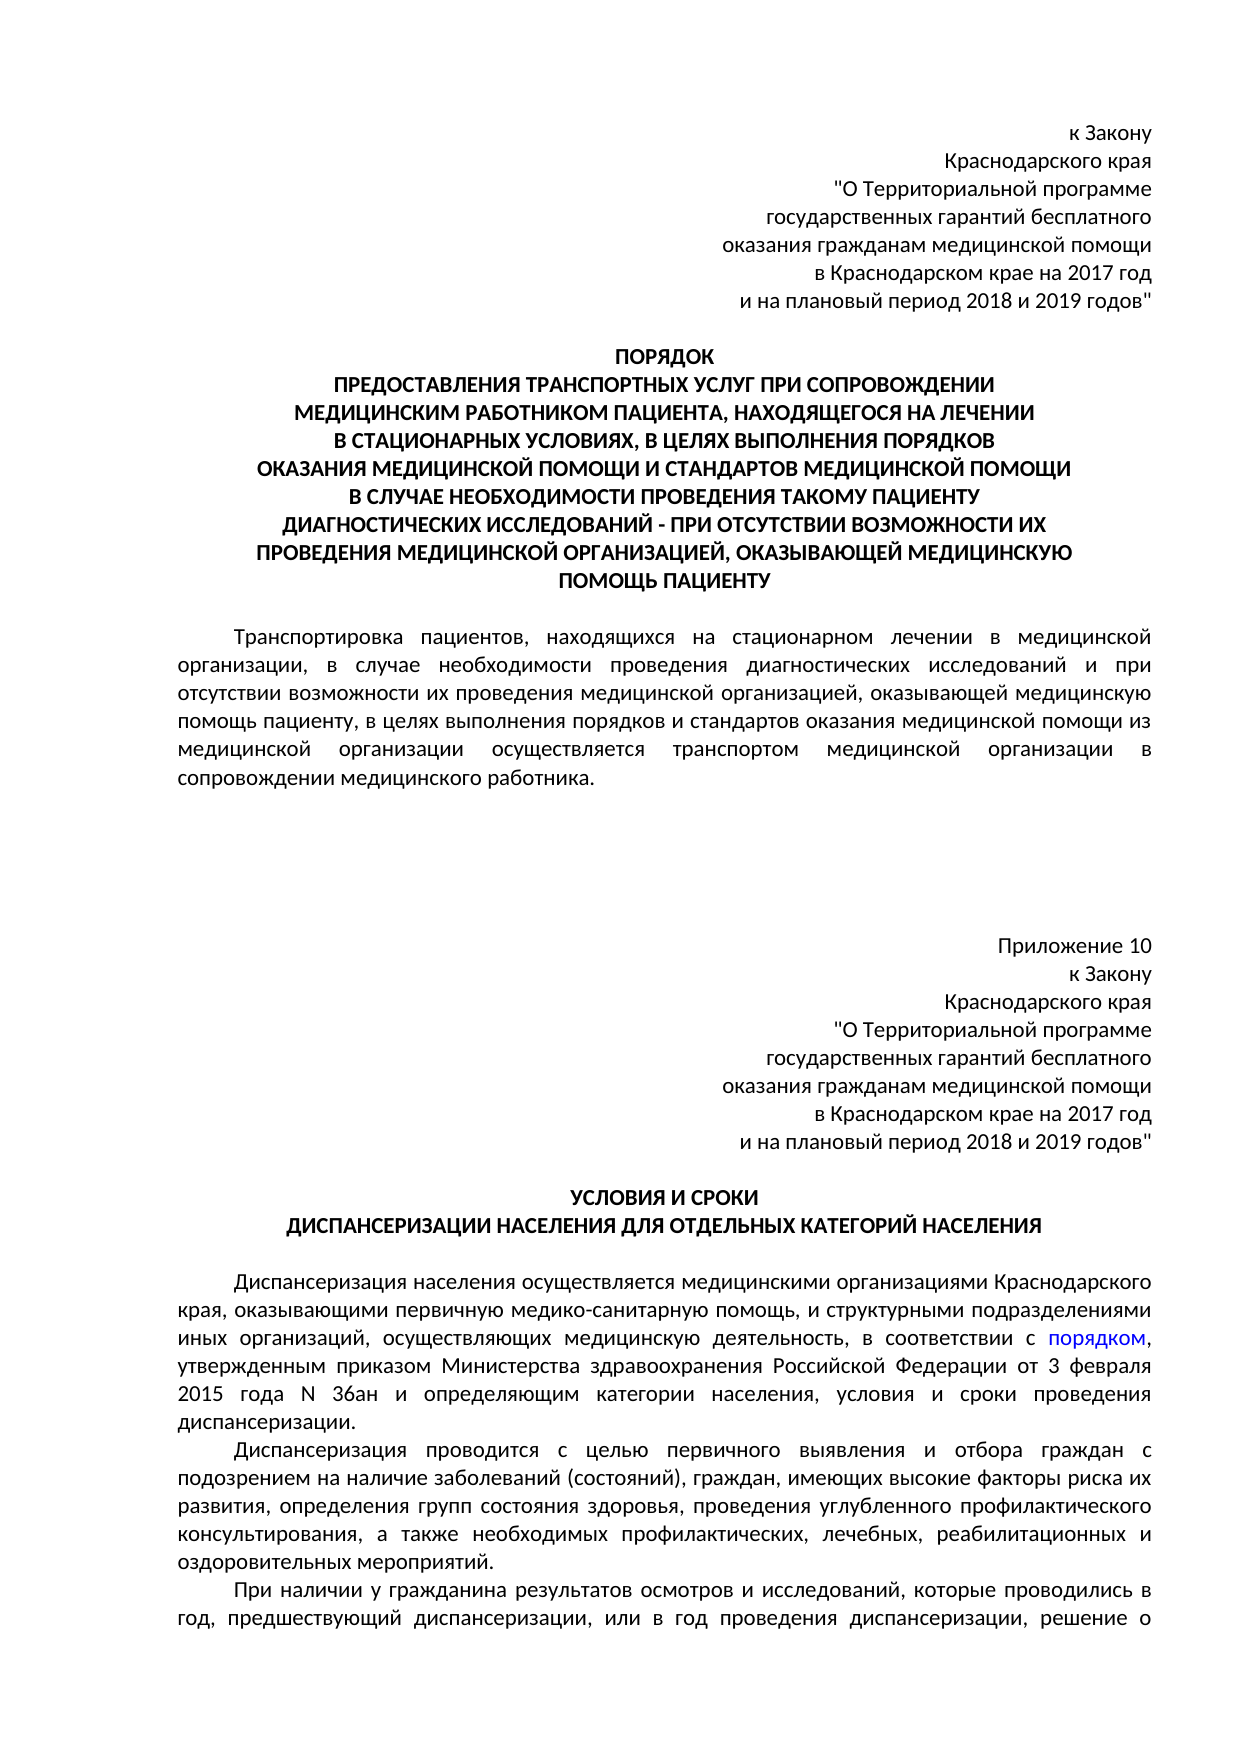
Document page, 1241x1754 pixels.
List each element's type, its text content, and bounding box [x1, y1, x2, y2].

text "О Территориальной программе [177, 174, 1152, 202]
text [177, 1575, 1152, 1631]
text Транспортировка пациентов, находящихся на стационарном лечении в медицинской организации, в случае необходимости проведения диагностических исследований и при отсутствии возможности их проведения медицинской организацией, оказывающей медицинскую помощь пациенту, в целях выполнения порядков и стандартов оказания медицинской помощи из медицинской организации осуществляется транспортом медицинской организации в сопровождении медицинского работника. [177, 622, 1152, 791]
text в Краснодарском крае на 2017 год [177, 258, 1152, 286]
text Диспансеризация проводится с целью первичного выявления и отбора граждан с подозрением на наличие заболеваний (состояний), граждан, имеющих высокие факторы риска их развития, определения групп состояния здоровья, проведения углубленного профилактического консультирования, а также необходимых профилактических, лечебных, реабилитационных и оздоровительных мероприятий. [177, 1435, 1152, 1575]
text в Краснодарском крае на 2017 год [177, 1099, 1152, 1127]
text к Закону [177, 118, 1152, 146]
title ПОМОЩЬ ПАЦИЕНТУ [177, 566, 1152, 594]
title УСЛОВИЯ И СРОКИ [177, 1183, 1152, 1211]
title В СЛУЧАЕ НЕОБХОДИМОСТИ ПРОВЕДЕНИЯ ТАКОМУ ПАЦИЕНТУ [177, 482, 1152, 510]
text Приложение 10 [177, 931, 1152, 959]
title ДИСПАНСЕРИЗАЦИИ НАСЕЛЕНИЯ ДЛЯ ОТДЕЛЬНЫХ КАТЕГОРИЙ НАСЕЛЕНИЯ [177, 1211, 1152, 1239]
title ПРОВЕДЕНИЯ МЕДИЦИНСКОЙ ОРГАНИЗАЦИЕЙ, ОКАЗЫВАЮЩЕЙ МЕДИЦИНСКУЮ [177, 538, 1152, 566]
text Краснодарского края [177, 987, 1152, 1015]
title ПРЕДОСТАВЛЕНИЯ ТРАНСПОРТНЫХ УСЛУГ ПРИ СОПРОВОЖДЕНИИ [177, 370, 1152, 398]
title ПОРЯДОК [177, 342, 1152, 370]
text государственных гарантий бесплатного [177, 1043, 1152, 1071]
text и на плановый период 2018 и 2019 годов" [177, 1127, 1152, 1155]
text Краснодарского края [177, 146, 1152, 174]
text оказания гражданам медицинской помощи [177, 230, 1152, 258]
title МЕДИЦИНСКИМ РАБОТНИКОМ ПАЦИЕНТА, НАХОДЯЩЕГОСЯ НА ЛЕЧЕНИИ [177, 398, 1152, 426]
title ДИАГНОСТИЧЕСКИХ ИССЛЕДОВАНИЙ - ПРИ ОТСУТСТВИИ ВОЗМОЖНОСТИ ИХ [177, 510, 1152, 538]
text к Закону [177, 959, 1152, 987]
text "О Территориальной программе [177, 1015, 1152, 1043]
text и на плановый период 2018 и 2019 годов" [177, 286, 1152, 314]
title В СТАЦИОНАРНЫХ УСЛОВИЯХ, В ЦЕЛЯХ ВЫПОЛНЕНИЯ ПОРЯДКОВ [177, 426, 1152, 454]
text оказания гражданам медицинской помощи [177, 1071, 1152, 1099]
text Диспансеризация населения осуществляется медицинскими организациями Краснодарского края, оказывающими первичную медико-санитарную помощь, и структурными подразделениями иных организаций, осуществляющих медицинскую деятельность, в соответствии с порядком, утвержденным приказом Министерства здравоохранения Российской Федерации от 3 февраля 2015 года N 36ан и определяющим категории населения, условия и сроки проведения диспансеризации. [177, 1267, 1152, 1435]
title ОКАЗАНИЯ МЕДИЦИНСКОЙ ПОМОЩИ И СТАНДАРТОВ МЕДИЦИНСКОЙ ПОМОЩИ [177, 454, 1152, 482]
text государственных гарантий бесплатного [177, 202, 1152, 230]
